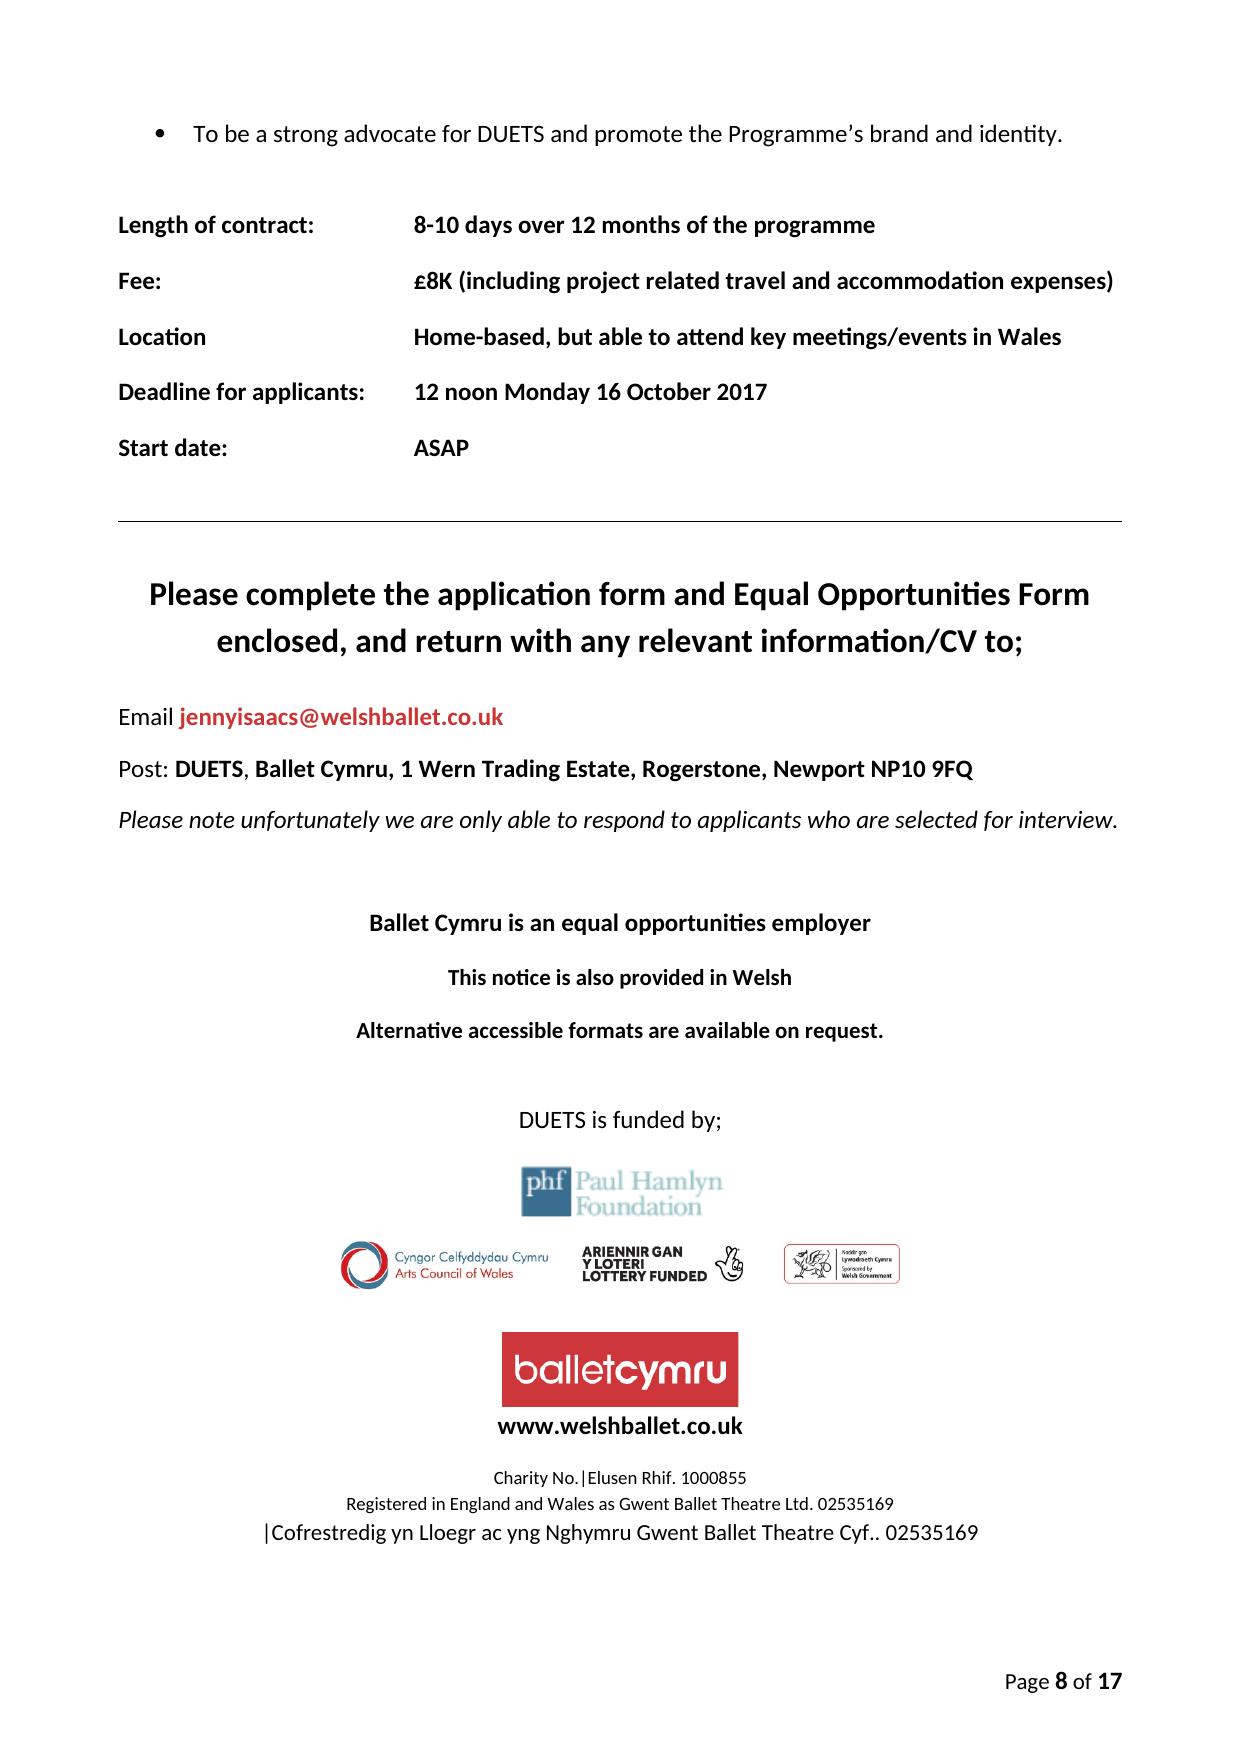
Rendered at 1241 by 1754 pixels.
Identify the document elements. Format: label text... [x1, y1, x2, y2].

text Email jennyisaacs@welshballet.co.uk [118, 702, 1122, 732]
text Please note unfortunately we are only able to respond to applicants who are selected for interview. [118, 804, 1122, 835]
text Please complete the application form and Equal Opportunities Form enclosed, and return with any relevant information/CV to; [118, 573, 1122, 661]
text Alternative accessible formats are available on request. [118, 1016, 1122, 1044]
list To be a strong advocate for DUETS and promote the Programme’s brand and identity. [156, 118, 1122, 149]
text Length of contract: 8-10 days over 12 months of the programme [118, 209, 1122, 239]
picture [502, 1332, 739, 1407]
text Fee: £8K (including project related travel and accommodation expenses) [118, 265, 1122, 295]
text Start date: ASAP [118, 432, 1122, 463]
text This notice is also provided in Welsh [118, 963, 1122, 991]
text www.welshballet.co.uk [118, 1410, 1122, 1441]
text Charity No.|Elusen Rhif. 1000855 [118, 1466, 1122, 1489]
text Ballet Cymru is an equal opportunities employer [118, 907, 1122, 937]
text |Cofrestredig yn Lloegr ac yng Nghymru Gwent Ballet Theatre Cyf.. 02535169 [118, 1518, 1122, 1547]
picture [331, 1140, 909, 1295]
text Post: DUETS, Ballet Cymru, 1 Wern Trading Estate, Rogerstone, Newport NP10 9FQ [118, 753, 1122, 783]
text DUETS is funded by; [118, 1104, 1122, 1134]
text Registered in England and Wales as Gwent Ballet Theatre Ltd. 02535169 [118, 1492, 1122, 1515]
text Deadline for applicants: 12 noon Monday 16 October 2017 [118, 376, 1122, 407]
text Location Home-based, but able to attend key meetings/events in Wales [118, 321, 1122, 351]
